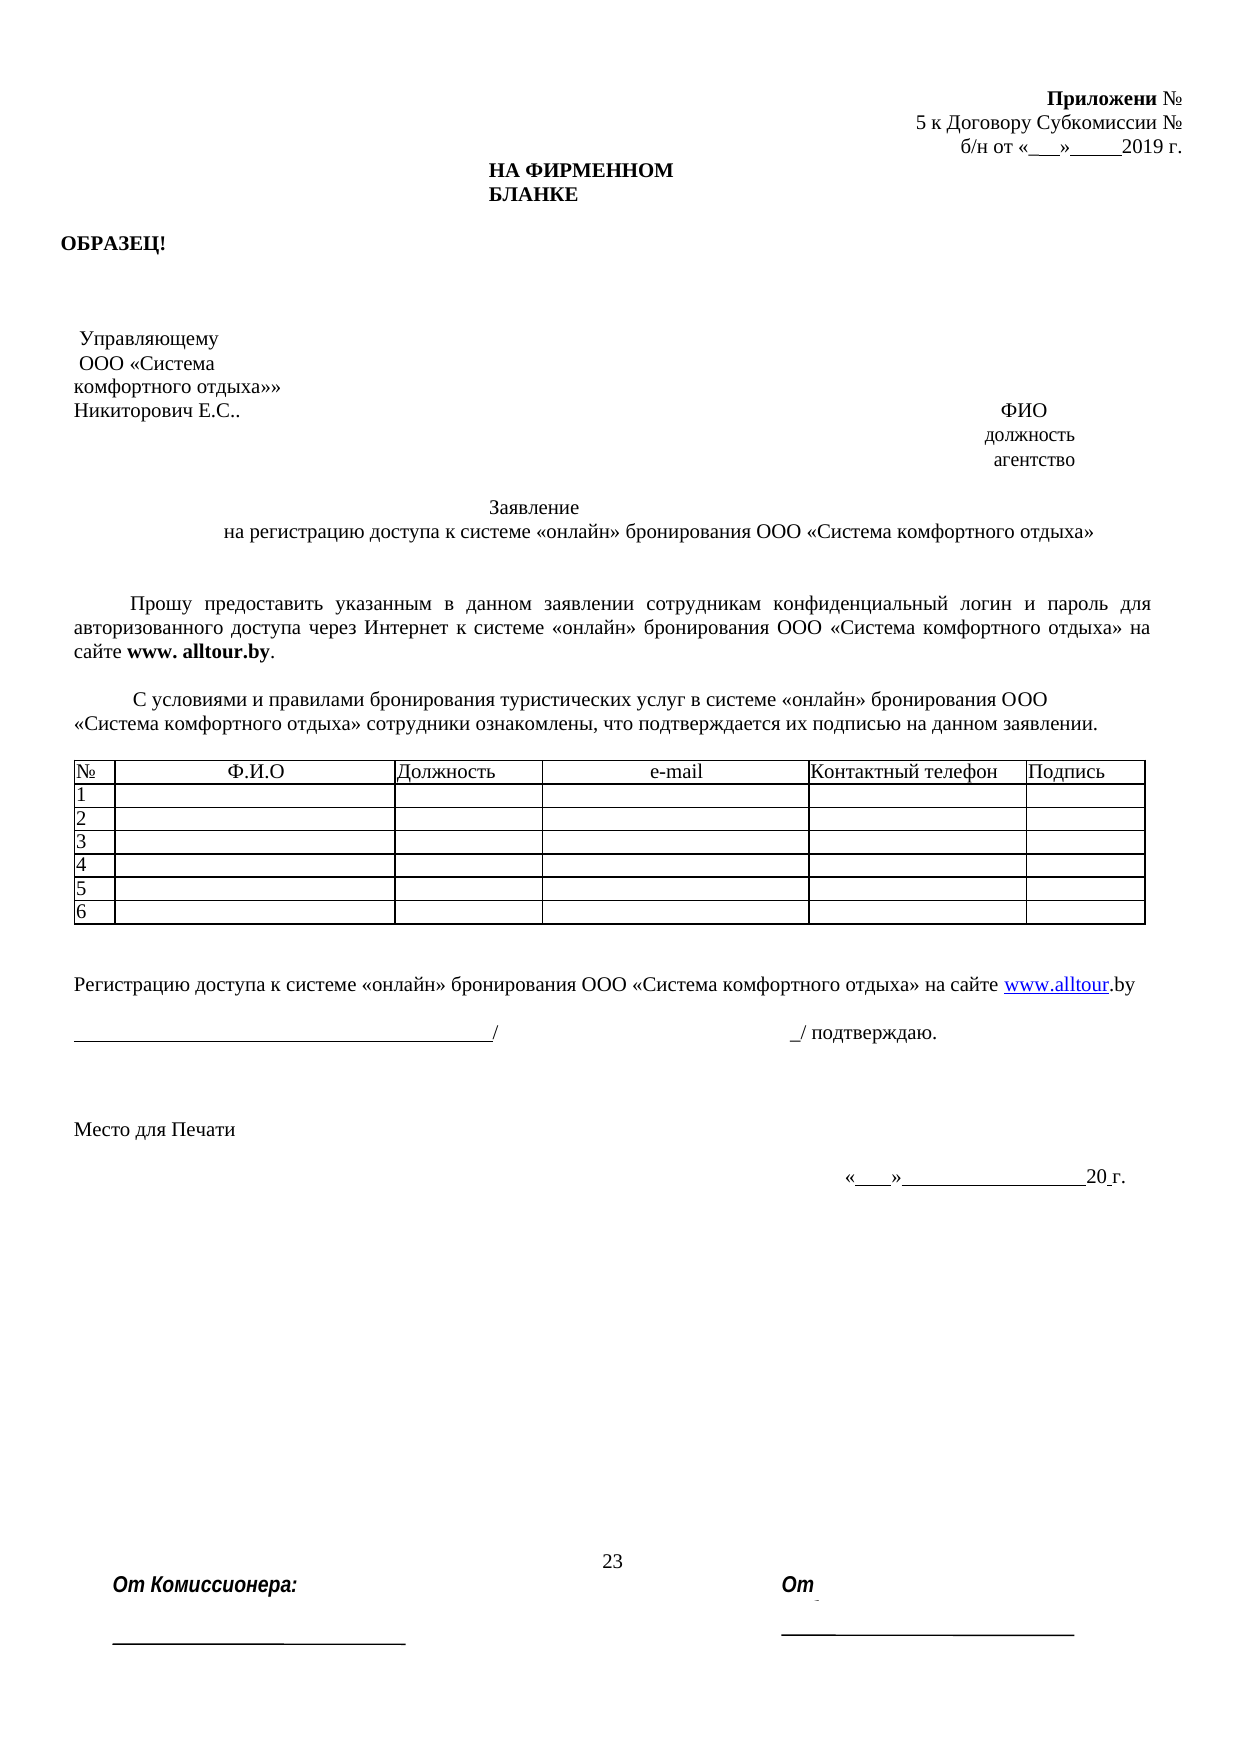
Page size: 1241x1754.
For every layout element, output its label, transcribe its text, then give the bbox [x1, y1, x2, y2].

table_cell [810, 878, 1026, 900]
table_cell [543, 855, 808, 876]
table_header Должность [396, 761, 542, 783]
text / _/ подтверждаю. [74, 1020, 1192, 1044]
table_cell [396, 808, 542, 830]
text Заявление [276, 494, 792, 519]
table_header Контактный телефон [810, 761, 1026, 783]
subtitle НА ФИРМЕННОМ БЛАНКЕ [489, 158, 766, 206]
table_cell [543, 878, 808, 900]
table_cell [543, 831, 808, 853]
text ОБРАЗЕЦ! [60, 231, 1192, 254]
text на регистрацию доступа к системе «онлайн» бронирования ООО «Система комфортного отдыха» [224, 519, 1192, 543]
text Прошу предоставить указанным в данном заявлении сотрудникам конфиденциальный логин и пароль для авторизованного доступа через Интернет к системе «онлайн» бронирования ООО «Система комфортного отдыха» на сайте www. alltour.by. [74, 591, 1152, 663]
text « » 20 г. [60, 1164, 1126, 1188]
table_cell [396, 878, 542, 900]
text ООО «Система комфортного отдыха»» [74, 350, 331, 398]
table_cell [543, 785, 808, 806]
table_cell [810, 901, 1026, 923]
table_cell [116, 878, 394, 900]
text Управляющему [74, 326, 331, 350]
table_cell [396, 785, 542, 806]
table_cell [810, 855, 1026, 876]
table_cell [1027, 878, 1144, 900]
table_cell [116, 831, 394, 853]
table_cell [116, 901, 394, 923]
text Регистрацию доступа к системе «онлайн» бронирования ООО «Система комфортного отдыха» на сайте www.alltour.by [74, 972, 1192, 996]
table_header e-mail [543, 761, 808, 783]
table_cell 3 [75, 831, 114, 853]
table_cell 6 [75, 901, 114, 923]
table_cell [810, 785, 1026, 806]
table_cell [1027, 855, 1144, 876]
table_cell [396, 831, 542, 853]
table_cell 1 [75, 785, 114, 806]
table_cell [116, 808, 394, 830]
table_header Ф.И.О [116, 761, 394, 783]
table_cell [396, 855, 542, 876]
table_cell [1027, 901, 1144, 923]
text Приложени № 5 к Договору Субкомиссии № б/н от «_ » 2019 г. [897, 86, 1182, 158]
table_cell [116, 785, 394, 806]
table_cell [810, 831, 1026, 853]
text «Cистема комфортного отдыха» сотрудники ознакомлены, что подтверждается их подписью на данном заявлении. [74, 711, 1192, 735]
table_cell [1027, 808, 1144, 830]
table_header Подпись [1027, 761, 1144, 783]
table_cell 4 [75, 855, 114, 876]
text должность агентство [980, 422, 1075, 471]
table_cell [543, 901, 808, 923]
text Никиторович Е.С.. ФИО [74, 398, 1192, 422]
table_cell 2 [75, 808, 114, 830]
table_cell 5 [75, 878, 114, 900]
table_cell [1027, 785, 1144, 806]
text Место для Печати [74, 1116, 1192, 1141]
text С условиями и правилами бронирования туристических услуг в системе «онлайн» бронирования ОOО [133, 687, 1192, 711]
table_cell [810, 808, 1026, 830]
table_header № [75, 761, 114, 783]
table_cell [396, 901, 542, 923]
table_cell [543, 808, 808, 830]
table_cell [116, 855, 394, 876]
table_cell [1027, 831, 1144, 853]
